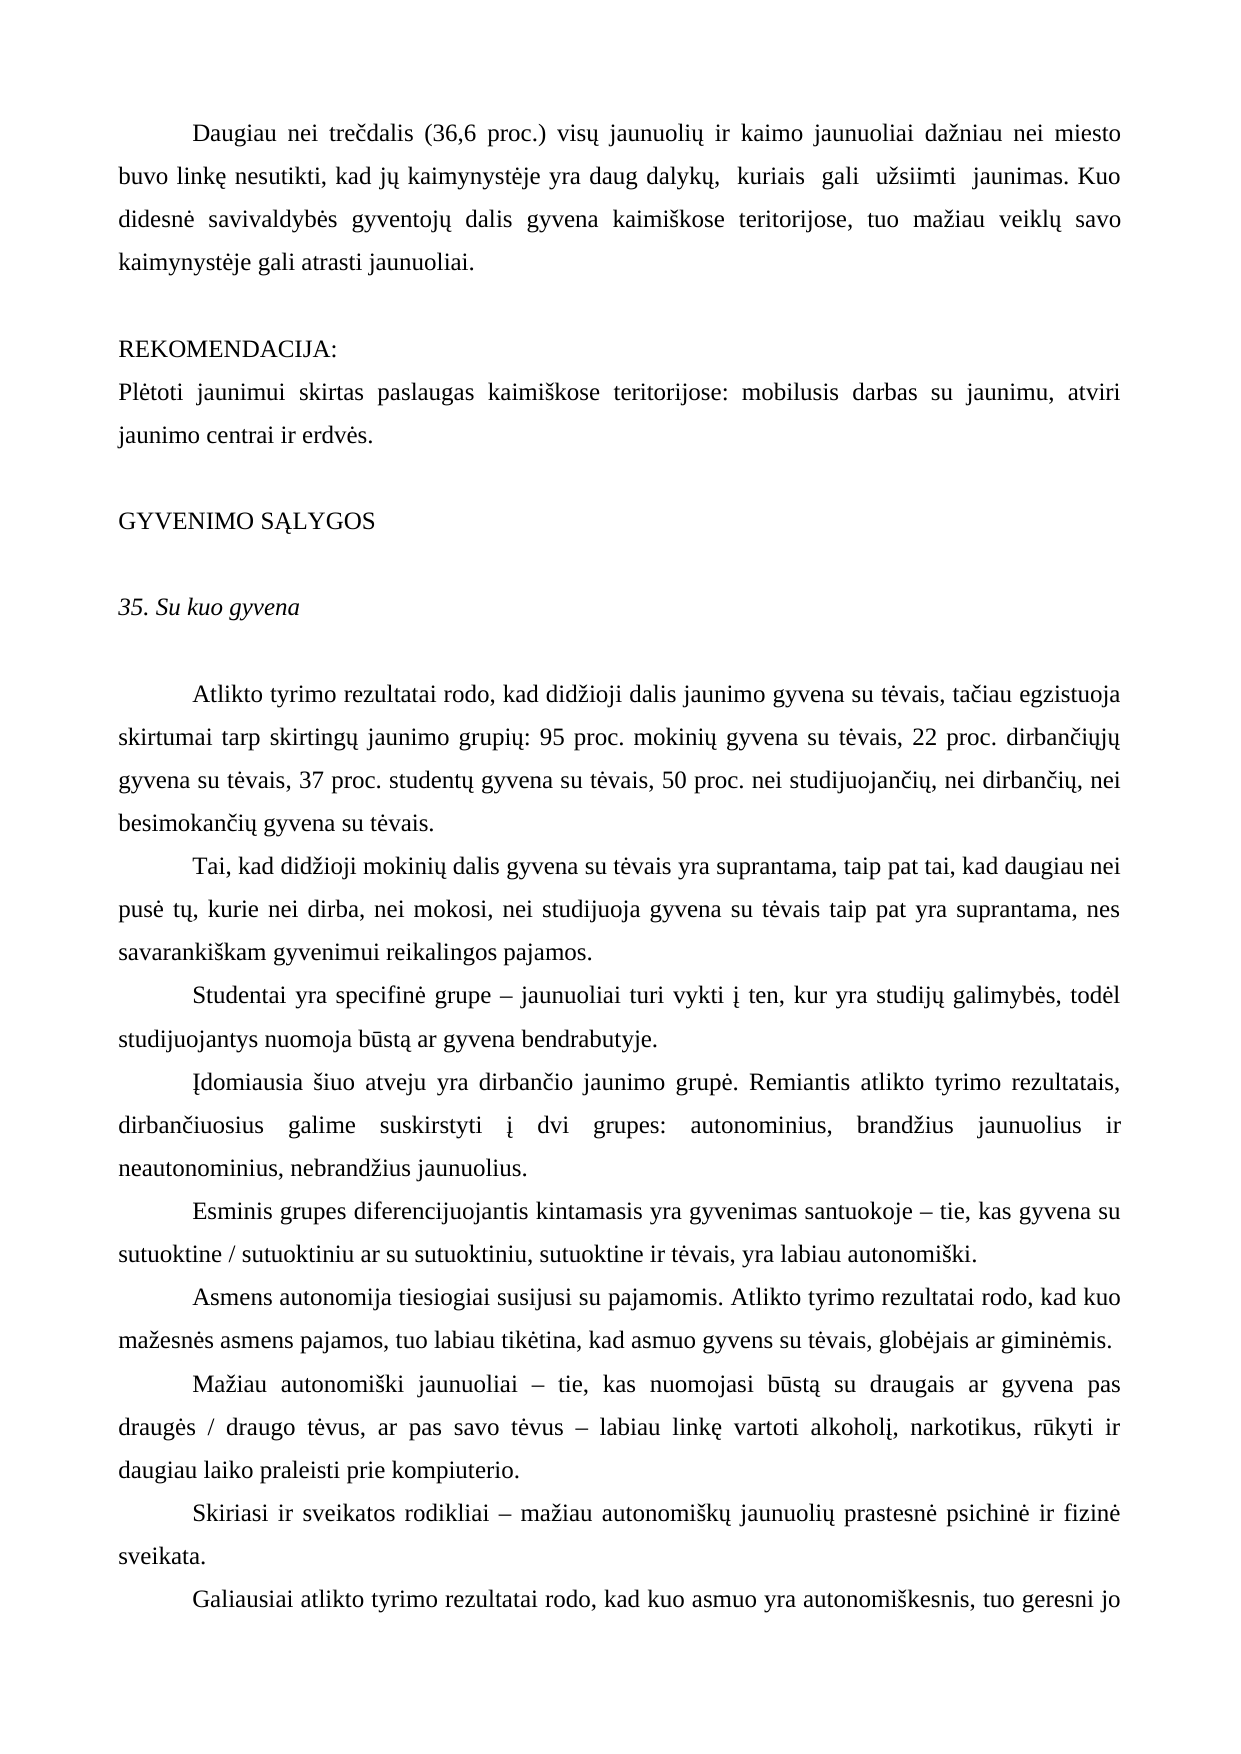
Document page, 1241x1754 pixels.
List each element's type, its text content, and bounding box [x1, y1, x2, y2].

text Tai, kad didžioji mokinių dalis gyvena su tėvais yra suprantama, taip pat tai, kad daugiau nei pusė tų, kurie nei dirba, nei mokosi, nei studijuoja gyvena su tėvais taip pat yra suprantama, nes savarankiškam gyvenimui reikalingos pajamos. [118, 851, 1122, 966]
text GYVENIMO SĄLYGOS [118, 506, 1122, 535]
text Asmens autonomija tiesiogiai susijusi su pajamomis. Atlikto tyrimo rezultatai rodo, kad kuo mažesnės asmens pajamos, tuo labiau tikėtina, kad asmuo gyvens su tėvais, globėjais ar giminėmis. [118, 1282, 1122, 1354]
text 35. Su kuo gyvena [118, 592, 1122, 621]
text Įdomiausia šiuo atveju yra dirbančio jaunimo grupė. Remiantis atlikto tyrimo rezultatais, dirbančiuosius galime suskirstyti į dvi grupes: autonominius, brandžius jaunuolius ir neautonominius, nebrandžius jaunuolius. [118, 1067, 1122, 1182]
text Atlikto tyrimo rezultatai rodo, kad didžioji dalis jaunimo gyvena su tėvais, tačiau egzistuoja skirtumai tarp skirtingų jaunimo grupių: 95 proc. mokinių gyvena su tėvais, 22 proc. dirbančiųjų gyvena su tėvais, 37 proc. studentų gyvena su tėvais, 50 proc. nei studijuojančių, nei dirbančių, nei besimokančių gyvena su tėvais. [118, 679, 1122, 837]
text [118, 1584, 1122, 1613]
text Esminis grupes diferencijuojantis kintamasis yra gyvenimas santuokoje – tie, kas gyvena su sutuoktine / sutuoktiniu ar su sutuoktiniu, sutuoktine ir tėvais, yra labiau autonomiški. [118, 1196, 1122, 1268]
text Daugiau nei trečdalis (36,6 proc.) visų jaunuolių ir kaimo jaunuoliai dažniau nei miesto buvo linkę nesutikti, kad jų kaimynystėje yra daug dalykų, kuriais gali užsiimti jaunimas. Kuo didesnė savivaldybės gyventojų dalis gyvena kaimiškose teritorijose, tuo mažiau veiklų savo kaimynystėje gali atrasti jaunuoliai. [118, 118, 1122, 276]
text Plėtoti jaunimui skirtas paslaugas kaimiškose teritorijose: mobilusis darbas su jaunimu, atviri jaunimo centrai ir erdvės. [118, 377, 1122, 449]
text Skiriasi ir sveikatos rodikliai – mažiau autonomiškų jaunuolių prastesnė psichinė ir fizinė sveikata. [118, 1498, 1122, 1570]
text Studentai yra specifinė grupe – jaunuoliai turi vykti į ten, kur yra studijų galimybės, todėl studijuojantys nuomoja būstą ar gyvena bendrabutyje. [118, 981, 1122, 1052]
text Mažiau autonomiški jaunuoliai – tie, kas nuomojasi būstą su draugais ar gyvena pas draugės / draugo tėvus, ar pas savo tėvus – labiau linkę vartoti alkoholį, narkotikus, rūkyti ir daugiau laiko praleisti prie kompiuterio. [118, 1369, 1122, 1484]
text REKOMENDACIJA: [118, 334, 1122, 362]
